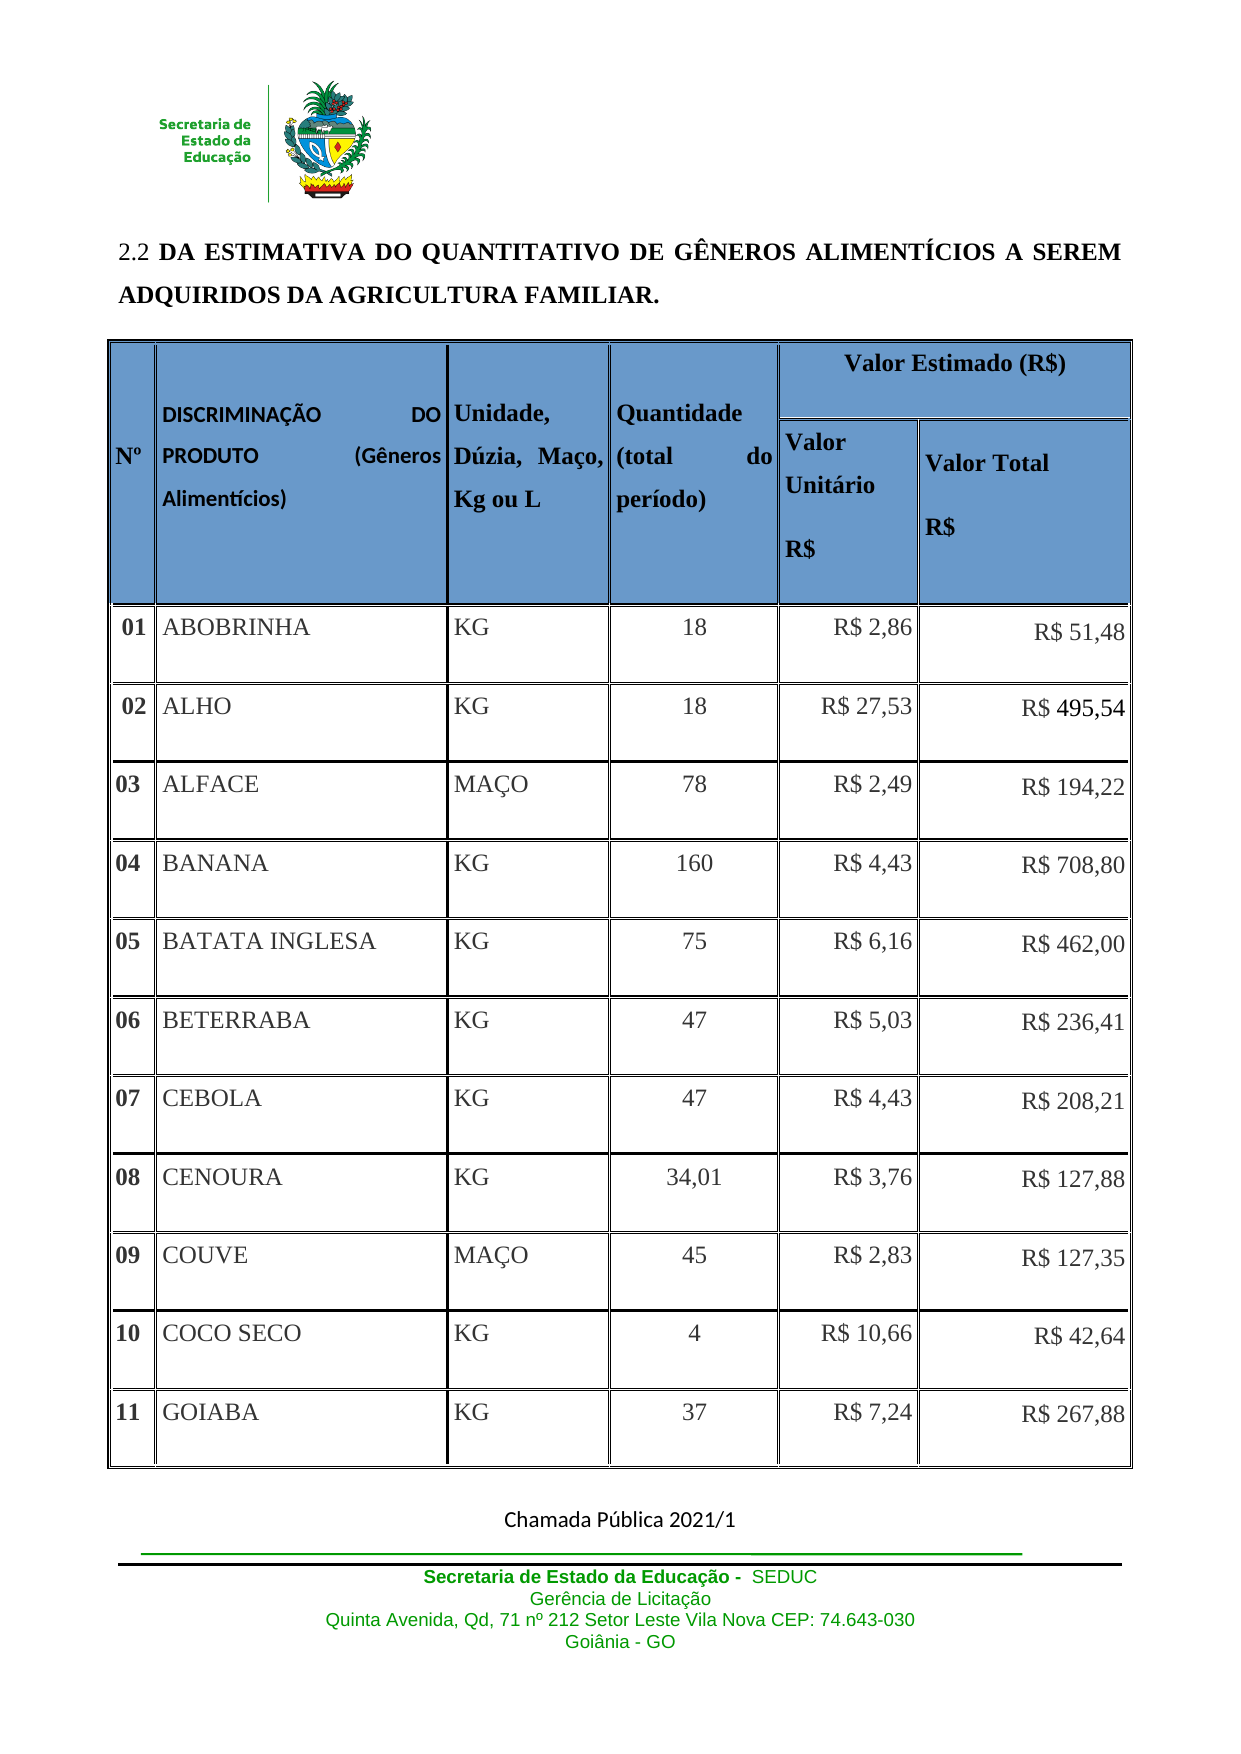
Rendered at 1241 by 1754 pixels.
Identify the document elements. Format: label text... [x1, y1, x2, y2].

table_cell 18 [611, 685, 777, 760]
table_cell 09 [109, 1231, 156, 1309]
table_cell 05 [109, 917, 156, 995]
table_header Quantidade (total do período) [610, 343, 779, 603]
table_cell KG [449, 842, 608, 917]
table_cell KG [449, 920, 608, 995]
table_cell 10 [111, 1309, 154, 1387]
table_cell R$ 4,43 [780, 1077, 917, 1152]
table_cell 08 [111, 1152, 154, 1231]
table_cell R$ 27,53 [780, 685, 917, 760]
table_cell CENOURA [157, 1155, 446, 1231]
table_cell 03 [111, 760, 154, 838]
table_cell 45 [611, 1234, 777, 1309]
table_cell Valor Unitário R$ [780, 421, 917, 603]
table_cell 02 [111, 681, 154, 760]
table_cell R$ 10,66 [780, 1312, 917, 1387]
picture [118, 73, 412, 210]
table_cell R$ 5,03 [780, 999, 917, 1074]
table_cell KG [449, 1155, 608, 1231]
table_cell 4 [611, 1312, 777, 1387]
table_cell MAÇO [449, 763, 608, 838]
table_cell GOIABA [156, 1391, 447, 1466]
table_cell R$ 495,54 [920, 681, 1130, 760]
table_cell R$ 267,88 [919, 1388, 1130, 1466]
table_cell 06 [111, 995, 154, 1074]
table_cell R$ 3,76 [780, 1155, 917, 1231]
text 2.2 DA ESTIMATIVA DO QUANTITATIVO DE GÊNEROS ALIMENTÍCIOS A SEREM ADQUIRIDOS DA AGRICULTURA FAMILIAR. [118, 237, 1122, 309]
table_cell R$ 236,41 [920, 995, 1130, 1074]
table_cell R$ 194,22 [920, 760, 1130, 838]
table_cell KG [447, 1391, 610, 1466]
table_cell KG [449, 1312, 608, 1387]
table_cell KG [449, 685, 608, 760]
table_cell 01 [111, 603, 154, 681]
table_cell R$ 462,00 [919, 917, 1131, 995]
table_cell R$ 2,83 [780, 1234, 917, 1309]
table_cell R$ 2,86 [780, 607, 917, 681]
table_cell MAÇO [449, 1234, 608, 1309]
table_cell KG [449, 999, 608, 1074]
table_cell 37 [610, 1391, 779, 1466]
table_cell ABOBRINHA [157, 607, 446, 681]
table_header DISCRIMINAÇÃO DO PRODUTO (Gêneros Alimentícios) [156, 343, 447, 603]
table_cell R$ 127,35 [919, 1231, 1131, 1309]
table_cell R$ 42,64 [920, 1309, 1130, 1387]
table_cell R$ 708,80 [920, 838, 1130, 917]
table_cell R$ 4,43 [780, 842, 917, 917]
table_cell BANANA [157, 842, 446, 917]
table_cell R$ 2,49 [780, 763, 917, 838]
table_cell KG [449, 607, 608, 681]
table_cell COUVE [157, 1234, 446, 1309]
table_header Unidade, Dúzia, Maço, Kg ou L [447, 343, 610, 603]
table_cell CEBOLA [157, 1077, 446, 1152]
table_cell R$ 6,16 [780, 920, 917, 995]
table_cell Valor Total R$ [920, 418, 1130, 603]
table_cell R$ 127,88 [920, 1152, 1130, 1231]
table_cell R$ 51,48 [920, 603, 1130, 681]
table_cell 11 [111, 1388, 156, 1466]
table_cell 18 [611, 607, 777, 681]
table_cell BATATA INGLESA [157, 920, 446, 995]
table_cell R$ 7,24 [779, 1391, 918, 1466]
table_cell 47 [611, 1077, 777, 1152]
table_cell 07 [109, 1074, 156, 1152]
table_cell 34,01 [611, 1155, 777, 1231]
table_cell COCO SECO [157, 1312, 446, 1387]
table_cell R$ 208,21 [919, 1074, 1131, 1152]
table_cell KG [449, 1077, 608, 1152]
table_cell 78 [611, 763, 777, 838]
table_cell 160 [611, 842, 777, 917]
table_cell 04 [111, 838, 154, 917]
table_cell BETERRABA [157, 999, 446, 1074]
table_header Nº [111, 343, 156, 603]
table_header Valor Estimado (R$) [779, 343, 1130, 417]
table_cell ALHO [157, 685, 446, 760]
table_cell ALFACE [157, 763, 446, 838]
table_cell 47 [611, 999, 777, 1074]
table_cell 75 [611, 920, 777, 995]
